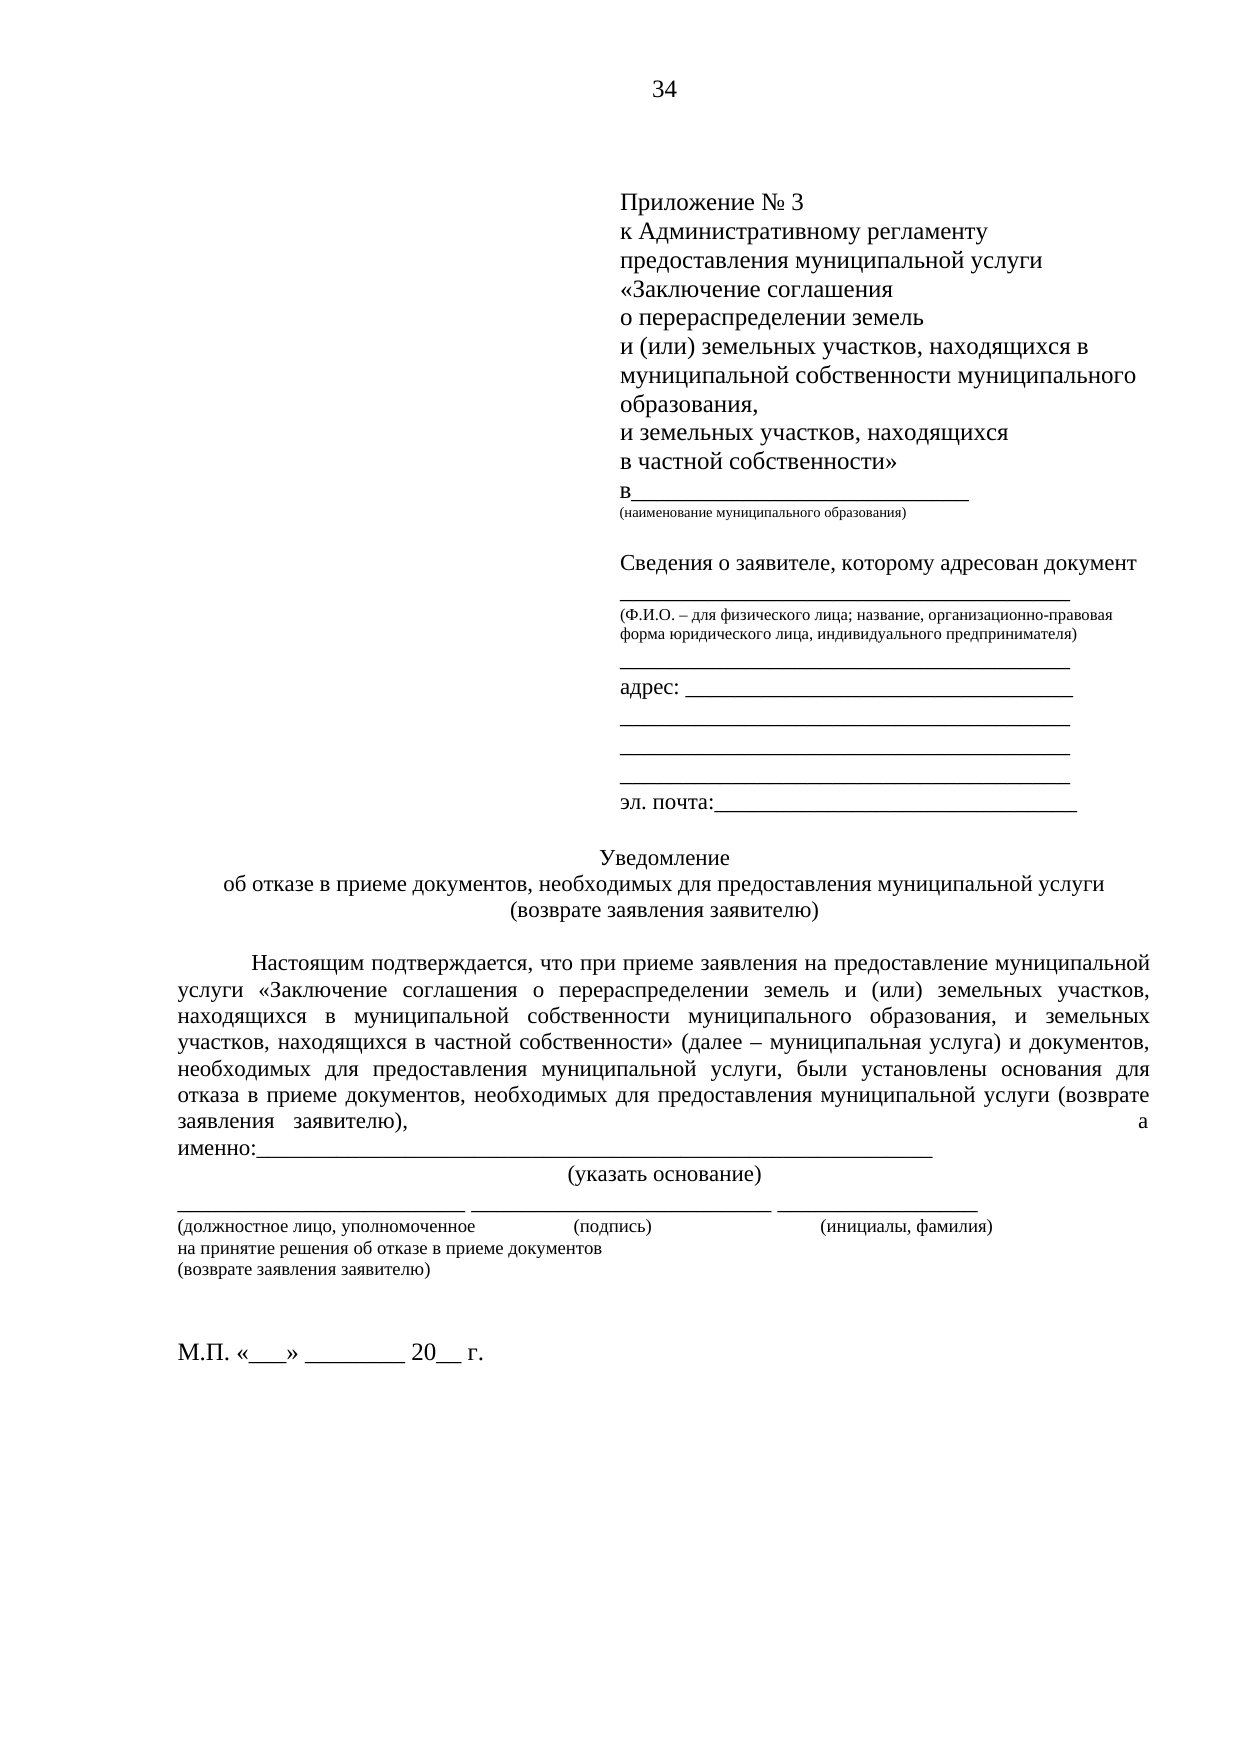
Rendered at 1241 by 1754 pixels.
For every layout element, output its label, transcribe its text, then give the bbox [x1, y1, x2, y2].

text ____________________________________ [546, 643, 1152, 671]
text о перераспределении земель [620, 302, 1152, 331]
text М.П. «___» ________ 20__ г. [177, 1337, 1152, 1366]
text (должностное лицо, уполномоченное (подпись) (инициалы, фамилия) [177, 1215, 1152, 1237]
text (возврате заявления заявителю) [177, 1258, 1152, 1280]
text к Административному регламенту [546, 216, 1152, 245]
text «Заключение соглашения [546, 274, 1152, 302]
text ____________________________________ [546, 576, 1152, 604]
text в___________________________ [546, 475, 1152, 504]
text и земельных участков, находящихся [620, 417, 1152, 446]
text об отказе в приеме документов, необходимых для предоставления муниципальной услуги (возврате заявления заявителю) [177, 870, 1152, 923]
text (Ф.И.О. – для физического лица; название, организационно-правовая форма юридического лица, индивидуального предпринимателя) [620, 604, 1152, 643]
text и (или) земельных участков, находящихся в муниципальной собственности муниципального образования, [620, 331, 1152, 417]
text (указать основание) [177, 1160, 1152, 1186]
text в частной собственности» [620, 446, 1152, 475]
text эл. почта:_____________________________ [546, 786, 1152, 815]
text ____________________________________ [620, 758, 1152, 786]
text Уведомление [177, 844, 1152, 870]
text Сведения о заявителе, которому адресован документ [619, 549, 1152, 576]
text на принятие решения об отказе в приеме документов [177, 1237, 1152, 1258]
text адрес: _______________________________ [546, 671, 1152, 700]
text _______________________ ________________________ ________________ [177, 1186, 1152, 1215]
text Приложение № 3 [546, 187, 1152, 216]
text ____________________________________ [620, 700, 1152, 729]
text Настоящим подтверждается, что при приеме заявления на предоставление муниципальной услуги «Заключение соглашения о перераспределении земель и (или) земельных участков, находящихся в муниципальной собственности муниципального образования, и земельных участков, находящихся в частной собственности» (далее – муниципальная услуга) и документов, необходимых для предоставления муниципальной услуги, были установлены основания для отказа в приеме документов, необходимых для предоставления муниципальной услуги (возврате заявления заявителю), а именно:___________________________________________________________ [177, 949, 1152, 1160]
text предоставления муниципальной услуги [546, 245, 1152, 274]
text (наименование муниципального образования) [619, 504, 1152, 520]
text ____________________________________ [546, 729, 1152, 758]
